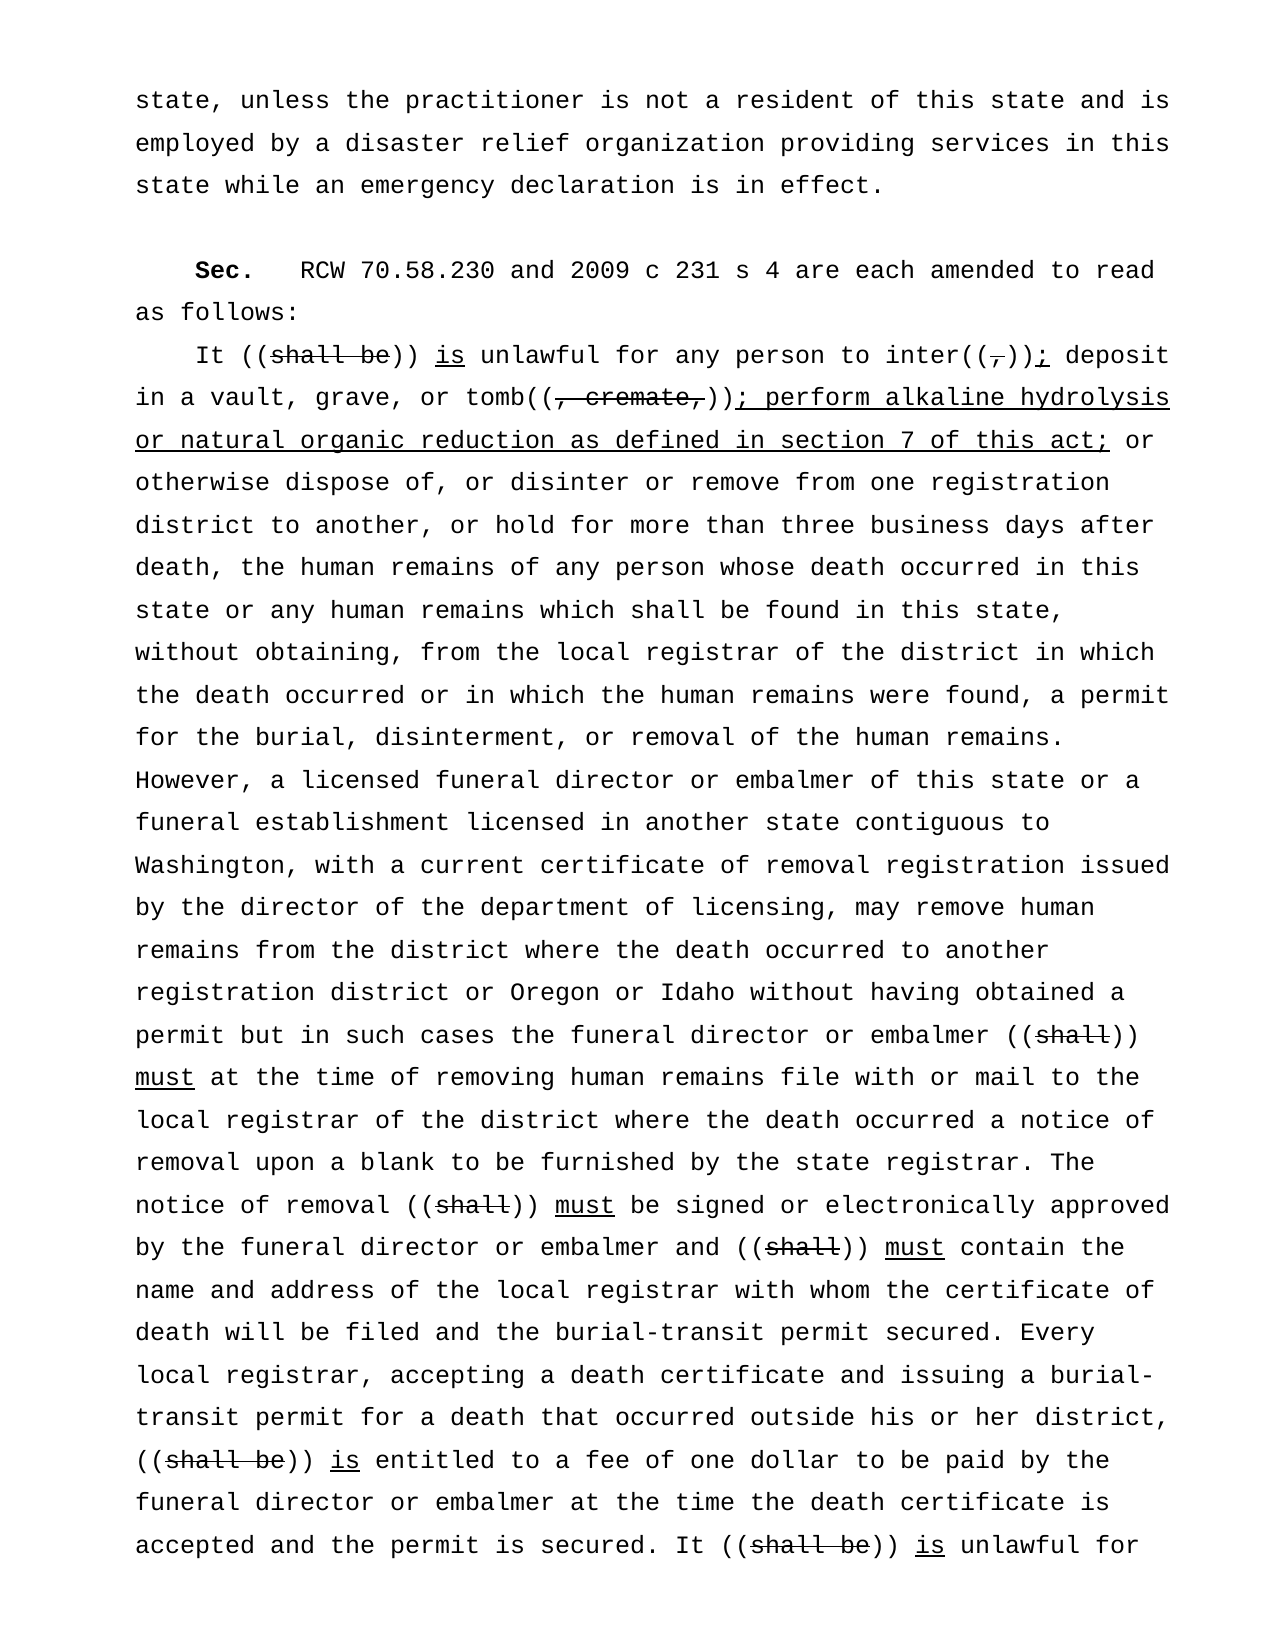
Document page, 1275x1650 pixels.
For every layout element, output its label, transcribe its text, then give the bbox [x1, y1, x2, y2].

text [135, 75, 1170, 202]
text Sec. RCW 70.58.230 and 2009 c 231 s 4 are each amended to read as follows: [135, 244, 1170, 329]
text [135, 329, 1170, 1562]
